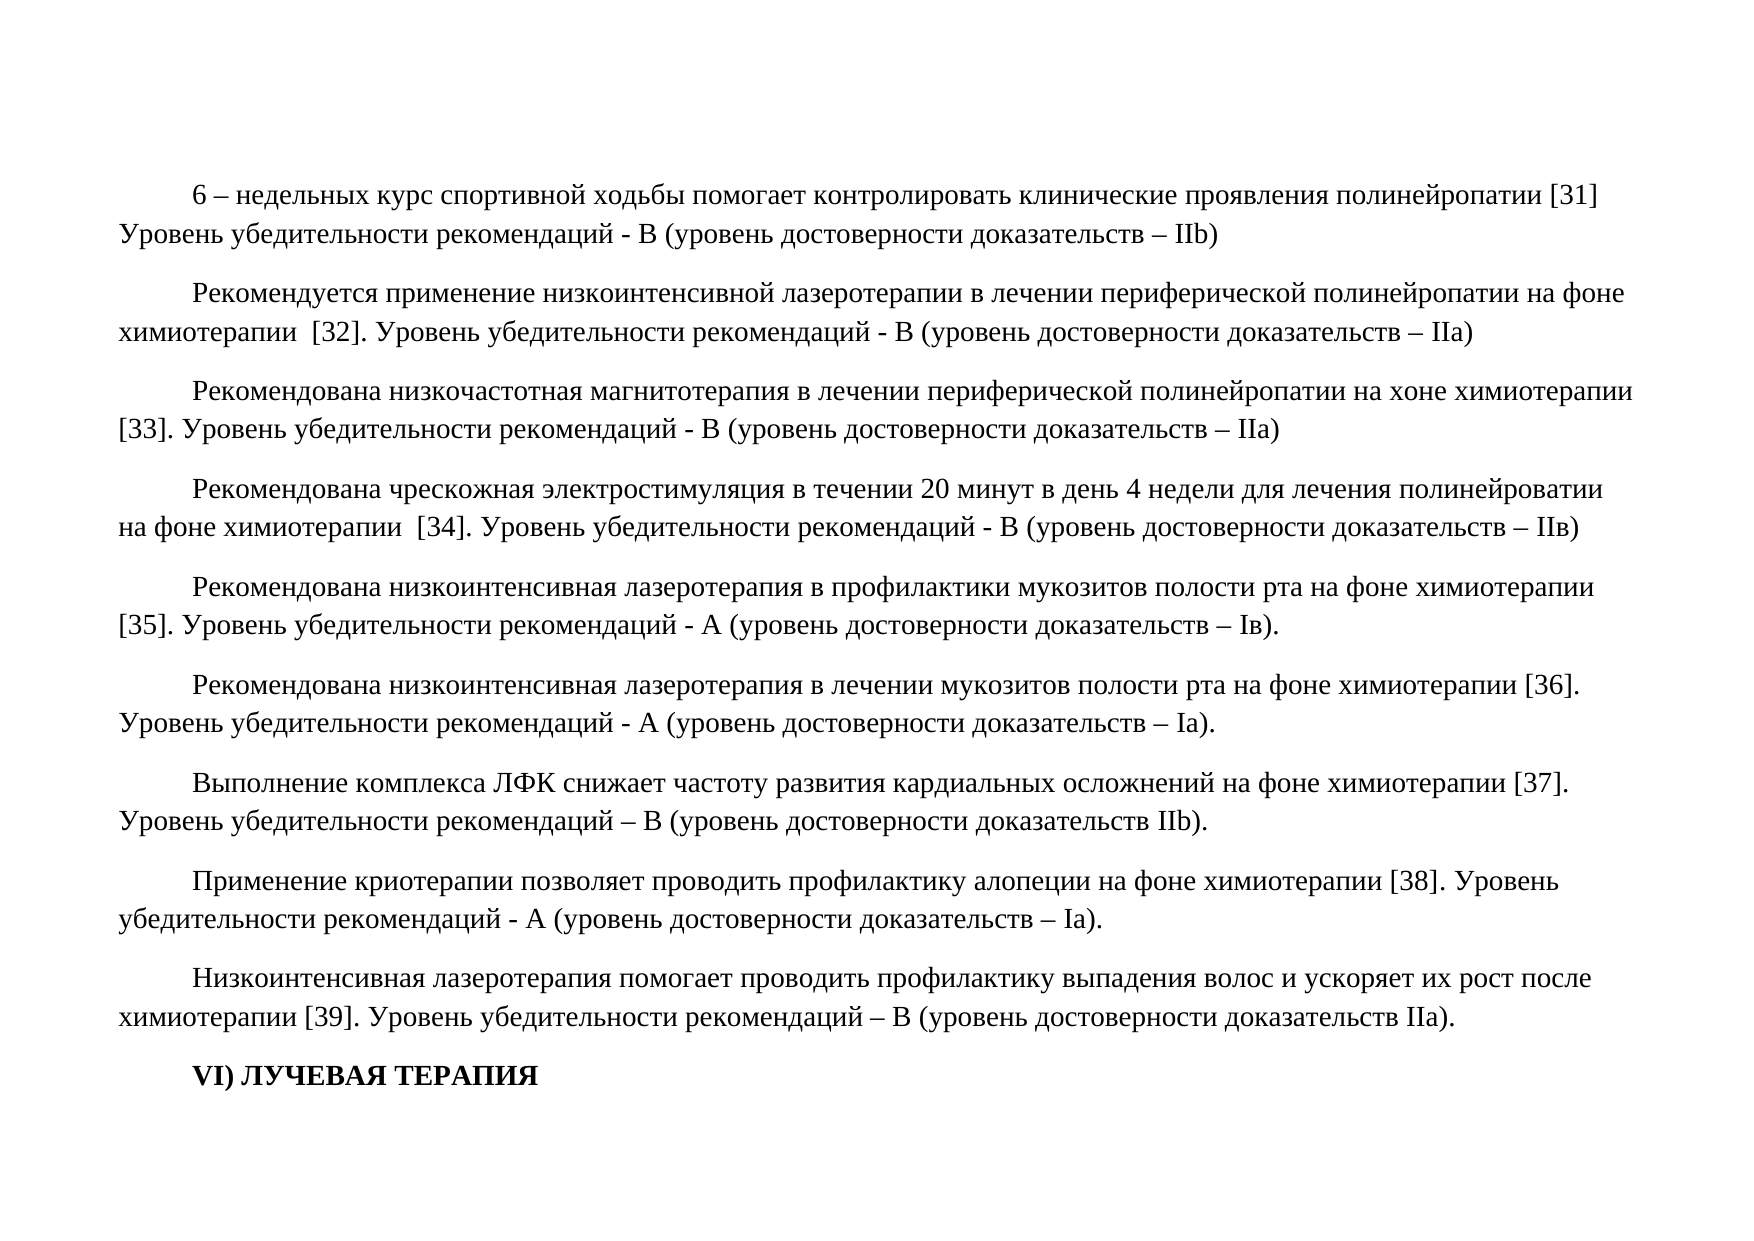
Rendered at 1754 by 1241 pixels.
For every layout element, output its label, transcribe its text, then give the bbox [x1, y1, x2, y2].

text Рекомендована низкоинтенсивная лазеротерапия в профилактики мукозитов полости рта на фоне химиотерапии [35]. Уровень убедительности рекомендаций - А (уровень достоверности доказательств – Iв). [118, 569, 1636, 641]
text Применение криотерапии позволяет проводить профилактику алопеции на фоне химиотерапии [38]. Уровень убедительности рекомендаций - А (уровень достоверности доказательств – Iа). [118, 863, 1636, 935]
text Рекомендована низкочастотная магнитотерапия в лечении периферической полинейропатии на хоне химиотерапии [33]. Уровень убедительности рекомендаций - В (уровень достоверности доказательств – IIa) [118, 373, 1636, 445]
text Низкоинтенсивная лазеротерапия помогает проводить профилактику выпадения волос и ускоряет их рост после химиотерапии [39]. Уровень убедительности рекомендаций – В (уровень достоверности доказательств IIa). [118, 961, 1636, 1033]
text Выполнение комплекса ЛФК снижает частоту развития кардиальных осложнений на фоне химиотерапии [37]. Уровень убедительности рекомендаций – В (уровень достоверности доказательств IIb). [118, 765, 1636, 837]
text Рекомендована чрескожная электростимуляция в течении 20 минут в день 4 недели для лечения полинейроватии на фоне химиотерапии [34]. Уровень убедительности рекомендаций - В (уровень достоверности доказательств – IIв) [118, 471, 1636, 543]
text Рекомендована низкоинтенсивная лазеротерапия в лечении мукозитов полости рта на фоне химиотерапии [36]. Уровень убедительности рекомендаций - А (уровень достоверности доказательств – Iа). [118, 667, 1636, 739]
text 6 – недельных курс спортивной ходьбы помогает контролировать клинические проявления полинейропатии [31] Уровень убедительности рекомендаций - В (уровень достоверности доказательств – IIb) [118, 177, 1636, 249]
text VI) ЛУЧЕВАЯ ТЕРАПИЯ [118, 1058, 1636, 1092]
text Рекомендуется применение низкоинтенсивной лазеротерапии в лечении периферической полинейропатии на фоне химиотерапии [32]. Уровень убедительности рекомендаций - В (уровень достоверности доказательств – IIa) [118, 275, 1636, 347]
